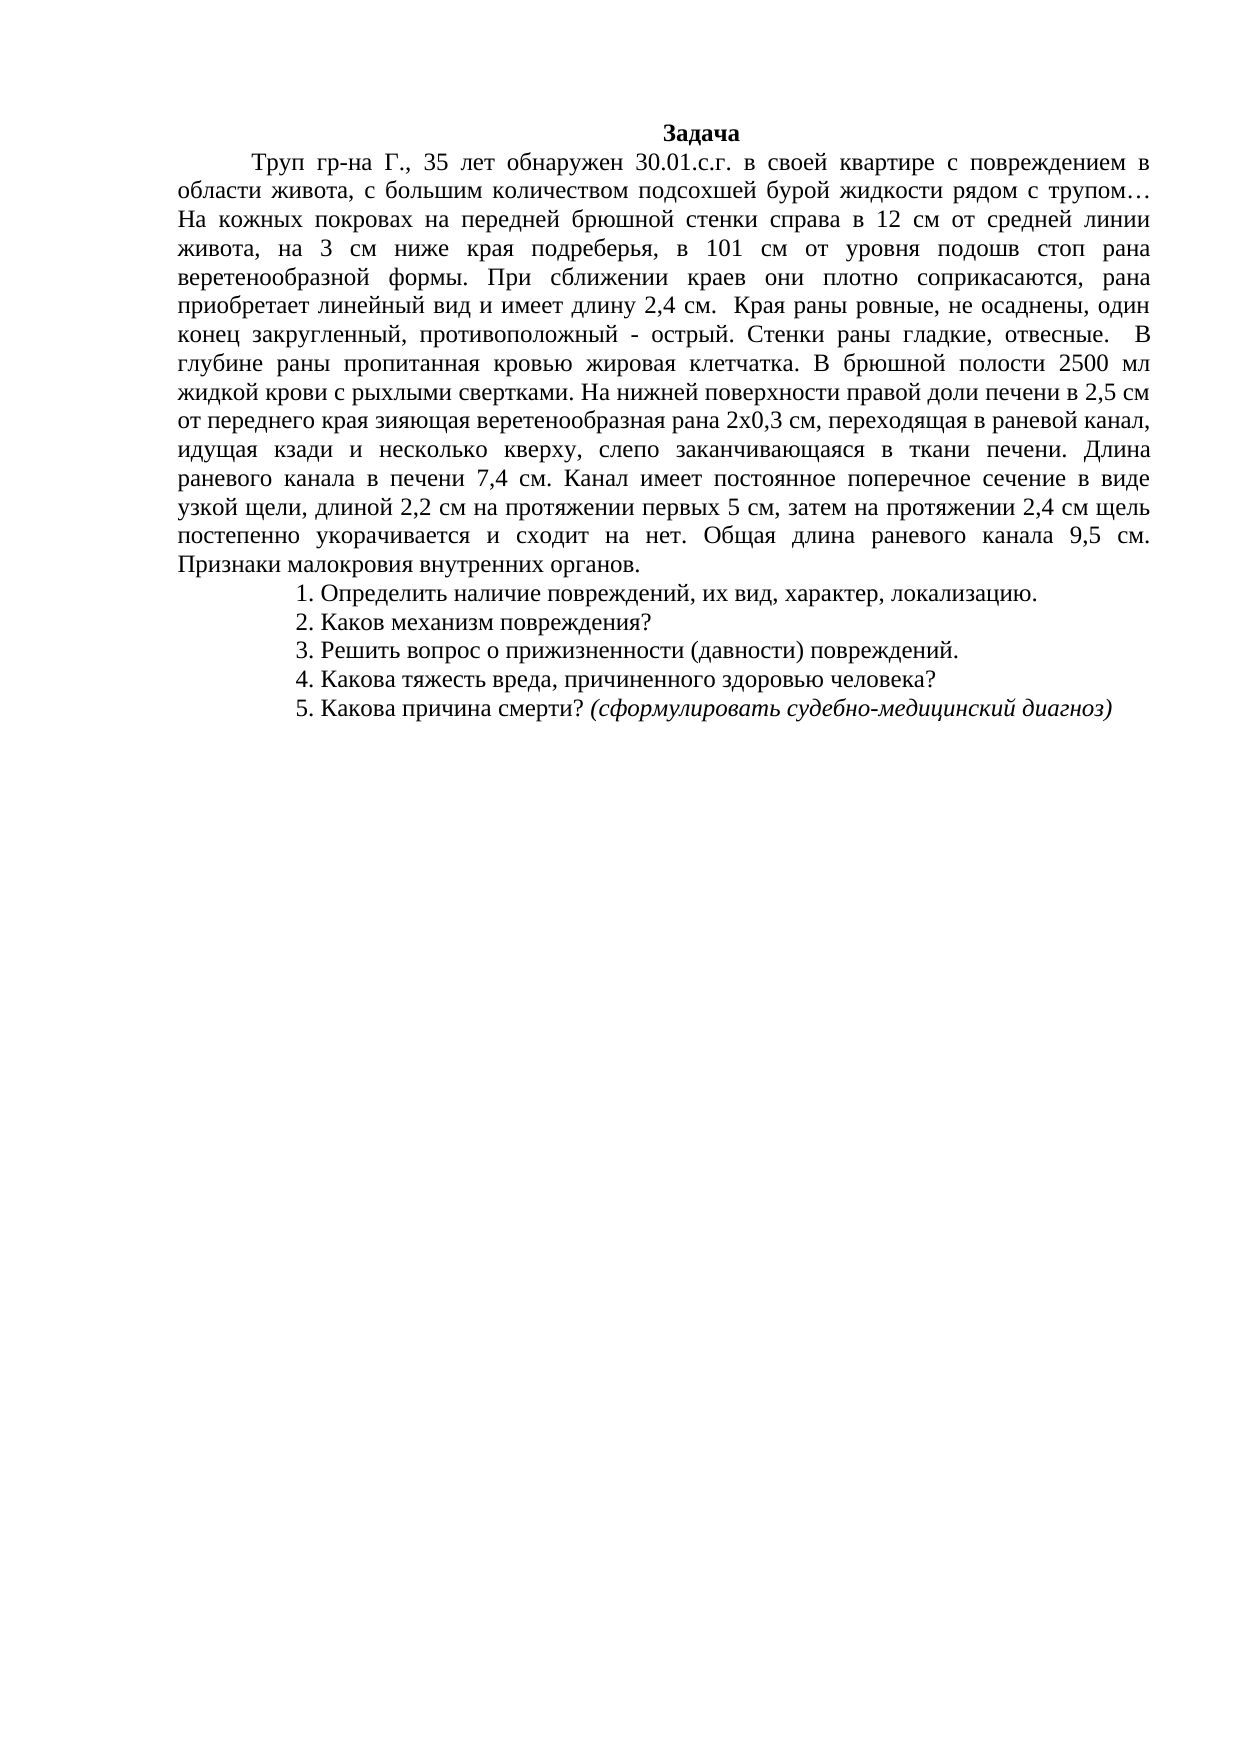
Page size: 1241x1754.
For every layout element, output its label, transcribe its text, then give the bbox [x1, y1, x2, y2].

text 4. Какова тяжесть вреда, причиненного здоровью человека? [222, 664, 1152, 693]
text 3. Решить вопрос о прижизненности (давности) повреждений. [222, 636, 1152, 664]
text Труп гр-на Г., 35 лет обнаружен 30.01.с.г. в своей квартире с повреждением в области живота, с большим количеством подсохшей бурой жидкости рядом с трупом… На кожных покровах на передней брюшной стенки справа в 12 см от средней линии живота, на 3 см ниже края подреберья, в 101 см от уровня подошв стоп рана веретенообразной формы. При сближении краев они плотно соприкасаются, рана приобретает линейный вид и имеет длину 2,4 см. Края раны ровные, не осаднены, один конец закругленный, противоположный - острый. Стенки раны гладкие, отвесные. В глубине раны пропитанная кровью жировая клетчатка. В брюшной полости 2500 мл жидкой крови с рыхлыми свертками. На нижней поверхности правой доли печени в 2,5 см от переднего края зияющая веретенообразная рана 2х0,3 см, переходящая в раневой канал, идущая кзади и несколько кверху, слепо заканчивающаяся в ткани печени. Длина раневого канала в печени 7,4 см. Канал имеет постоянное поперечное сечение в виде узкой щели, длиной 2,2 см на протяжении первых 5 см, затем на протяжении 2,4 см щель постепенно укорачивается и сходит на нет. Общая длина раневого канала 9,5 см. Признаки малокровия внутренних органов. [177, 147, 1152, 578]
text 2. Каков механизм повреждения? [222, 607, 1152, 636]
text 5. Какова причина смерти? (сформулировать судебно-медицинский диагноз) [222, 693, 1152, 722]
text 1. Определить наличие повреждений, их вид, характер, локализацию. [222, 578, 1152, 607]
text Задача [177, 118, 1152, 147]
